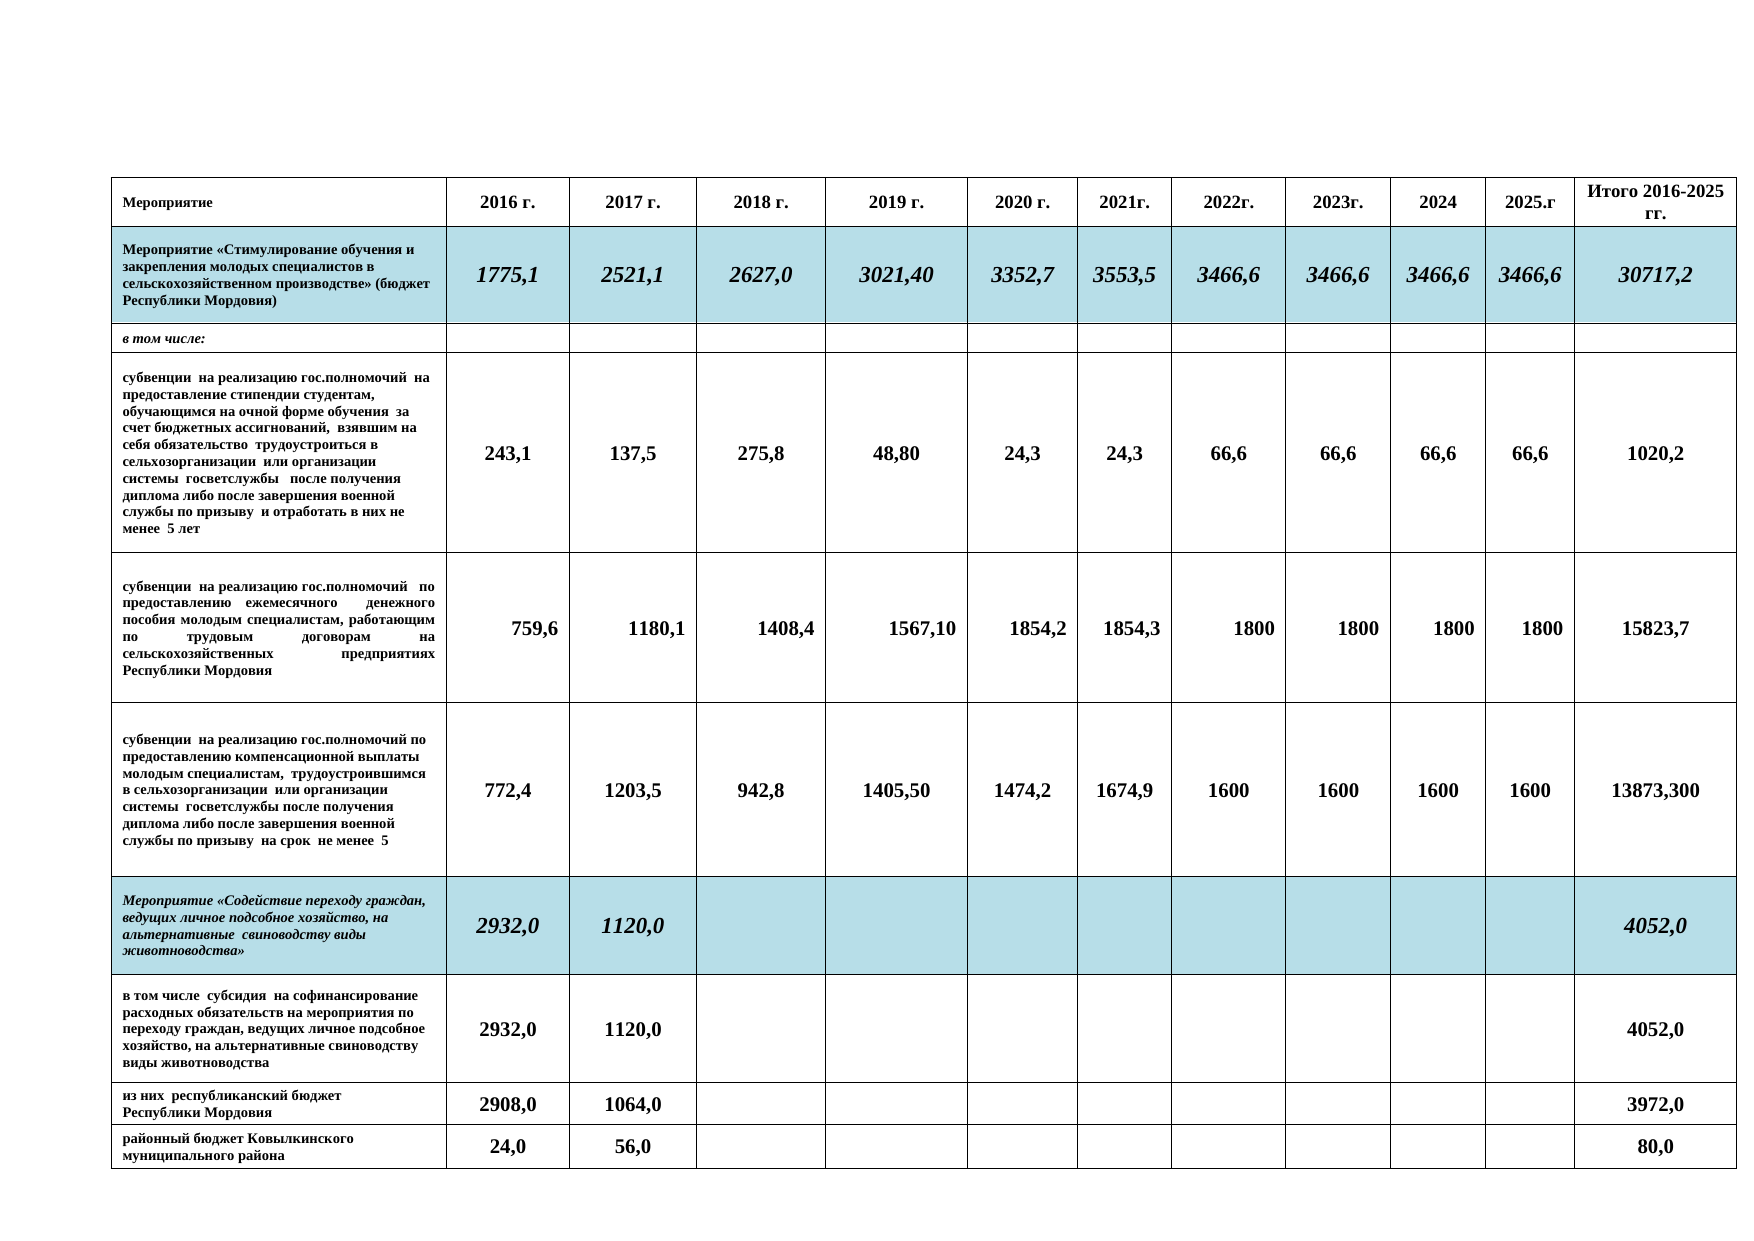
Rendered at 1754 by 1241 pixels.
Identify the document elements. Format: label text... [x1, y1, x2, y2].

table_cell 48,80 [826, 353, 967, 552]
table_cell 2932,0 [447, 877, 569, 974]
table_cell [968, 324, 1077, 352]
table_cell районный бюджет Ковылкинского муниципального района [112, 1125, 446, 1168]
table_cell [1078, 1125, 1171, 1168]
table_cell [697, 1125, 825, 1168]
table_cell 3466,6 [1172, 227, 1285, 322]
table_cell 1800 [1391, 553, 1485, 702]
table_header 2024 [1391, 178, 1485, 226]
table_cell 2627,0 [697, 227, 825, 322]
table_header 2021г. [1078, 178, 1171, 226]
table_cell 24,0 [447, 1125, 569, 1168]
table_cell [1078, 324, 1171, 352]
table_header 2018 г. [697, 178, 825, 226]
table_cell [447, 324, 569, 352]
table_cell 3466,6 [1391, 227, 1485, 322]
table_cell Мероприятие «Стимулирование обучения и закрепления молодых специалистов в сельскохозяйственном производстве» (бюджет Республики Мордовия) [112, 227, 446, 322]
table_cell 1408,4 [697, 553, 825, 702]
table_cell [1172, 877, 1285, 974]
table_cell [1172, 1083, 1285, 1124]
table_cell [826, 975, 967, 1082]
table_cell [1391, 975, 1485, 1082]
table_cell [1486, 324, 1574, 352]
table_cell [1286, 1125, 1390, 1168]
table_cell 1405,50 [826, 703, 967, 876]
table_cell 1800 [1486, 553, 1574, 702]
table_cell 80,0 [1575, 1125, 1736, 1168]
table_cell 243,1 [447, 353, 569, 552]
table_header 2016 г. [447, 178, 569, 226]
table_header Итого 2016-2025 гг. [1575, 178, 1736, 226]
table_cell субвенции на реализацию гос.полномочий на предоставление стипендии студентам, обучающимся на очной форме обучения за счет бюджетных ассигнований, взявшим на себя обязательство трудоустроиться в сельхозорганизации или организации системы госветслужбы после получения диплома либо после завершения военной службы по призыву и отработать в них не менее 5 лет [112, 353, 446, 552]
table_header 2023г. [1286, 178, 1390, 226]
table_cell 3021,40 [826, 227, 967, 322]
table_header 2022г. [1172, 178, 1285, 226]
table_cell 1180,1 [570, 553, 696, 702]
table_cell [968, 877, 1077, 974]
table_cell 1600 [1486, 703, 1574, 876]
table_cell [1172, 324, 1285, 352]
table_cell 2932,0 [447, 975, 569, 1082]
table_cell 942,8 [697, 703, 825, 876]
table_cell 1474,2 [968, 703, 1077, 876]
table_cell субвенции на реализацию гос.полномочий по предоставлению компенсационной выплаты молодым специалистам, трудоустроившимся в сельхозорганизации или организации системы госветслужбы после получения диплома либо после завершения военной службы по призыву на срок не менее 5 [112, 703, 446, 876]
table_cell [1486, 1083, 1574, 1124]
table_cell 2521,1 [570, 227, 696, 322]
table_cell 759,6 [447, 553, 569, 702]
table_cell 1775,1 [447, 227, 569, 322]
table_cell [697, 877, 825, 974]
table_header Мероприятие [112, 178, 446, 226]
table_cell [1078, 975, 1171, 1082]
table_cell [1172, 975, 1285, 1082]
table_cell 66,6 [1286, 353, 1390, 552]
table_cell [1286, 1083, 1390, 1124]
table_cell [968, 975, 1077, 1082]
table_cell 1600 [1172, 703, 1285, 876]
table_cell 13873,300 [1575, 703, 1736, 876]
table_cell в том числе субсидия на софинансирование расходных обязательств на мероприятия по переходу граждан, ведущих личное подсобное хозяйство, на альтернативные свиноводству виды животноводства [112, 975, 446, 1082]
table_cell [1391, 324, 1485, 352]
table_cell 1600 [1286, 703, 1390, 876]
table_cell [1575, 324, 1736, 352]
table_cell [697, 1083, 825, 1124]
table_cell [1391, 877, 1485, 974]
table_header 2025.г [1486, 178, 1574, 226]
table_cell 4052,0 [1575, 975, 1736, 1082]
table_cell [826, 1125, 967, 1168]
table_cell [1486, 975, 1574, 1082]
table_cell [826, 324, 967, 352]
table_cell 275,8 [697, 353, 825, 552]
table_cell 1854,2 [968, 553, 1077, 702]
table_cell 66,6 [1391, 353, 1485, 552]
table_cell [826, 1083, 967, 1124]
table_cell 1064,0 [570, 1083, 696, 1124]
table_cell 56,0 [570, 1125, 696, 1168]
table_cell 1203,5 [570, 703, 696, 876]
table_cell 24,3 [1078, 353, 1171, 552]
table_cell [1286, 324, 1390, 352]
table_cell 24,3 [968, 353, 1077, 552]
table_cell [1172, 1125, 1285, 1168]
table_cell 1674,9 [1078, 703, 1171, 876]
table_cell [1391, 1125, 1485, 1168]
table_cell [1486, 877, 1574, 974]
table_cell 2908,0 [447, 1083, 569, 1124]
table_cell 3972,0 [1575, 1083, 1736, 1124]
table_cell [1286, 975, 1390, 1082]
table_cell 66,6 [1486, 353, 1574, 552]
table_cell [1078, 1083, 1171, 1124]
table_cell 137,5 [570, 353, 696, 552]
table_cell 772,4 [447, 703, 569, 876]
table_cell [570, 324, 696, 352]
table_cell субвенции на реализацию гос.полномочий по предоставлению ежемесячного денежного пособия молодым специалистам, работающим по трудовым договорам на сельскохозяйственных предприятиях Республики Мордовия [112, 553, 446, 702]
table_cell 1800 [1172, 553, 1285, 702]
table_cell 1800 [1286, 553, 1390, 702]
table_header 2019 г. [826, 178, 967, 226]
table_cell 3466,6 [1286, 227, 1390, 322]
table_cell [968, 1083, 1077, 1124]
table_cell [1286, 877, 1390, 974]
table_cell из них республиканский бюджет Республики Мордовия [112, 1083, 446, 1124]
table_cell [697, 975, 825, 1082]
table_cell 3466,6 [1486, 227, 1574, 322]
table_cell 1120,0 [570, 877, 696, 974]
table_cell 66,6 [1172, 353, 1285, 552]
table_cell 1854,3 [1078, 553, 1171, 702]
table_cell [826, 877, 967, 974]
table_cell [1391, 1083, 1485, 1124]
table_cell 30717,2 [1575, 227, 1736, 322]
table_header 2020 г. [968, 178, 1077, 226]
table_cell 1020,2 [1575, 353, 1736, 552]
table_cell [697, 324, 825, 352]
table_cell [1078, 877, 1171, 974]
table_cell 1600 [1391, 703, 1485, 876]
table_cell Мероприятие «Содействие переходу граждан, ведущих личное подсобное хозяйство, на альтернативные свиноводству виды животноводства» [112, 877, 446, 974]
table_cell в том числе: [112, 324, 446, 352]
table_cell 1567,10 [826, 553, 967, 702]
table_cell 1120,0 [570, 975, 696, 1082]
table_cell 3553,5 [1078, 227, 1171, 322]
table_cell [968, 1125, 1077, 1168]
table_cell 3352,7 [968, 227, 1077, 322]
table_header 2017 г. [570, 178, 696, 226]
table_cell [1486, 1125, 1574, 1168]
table_cell 4052,0 [1575, 877, 1736, 974]
table_cell 15823,7 [1575, 553, 1736, 702]
